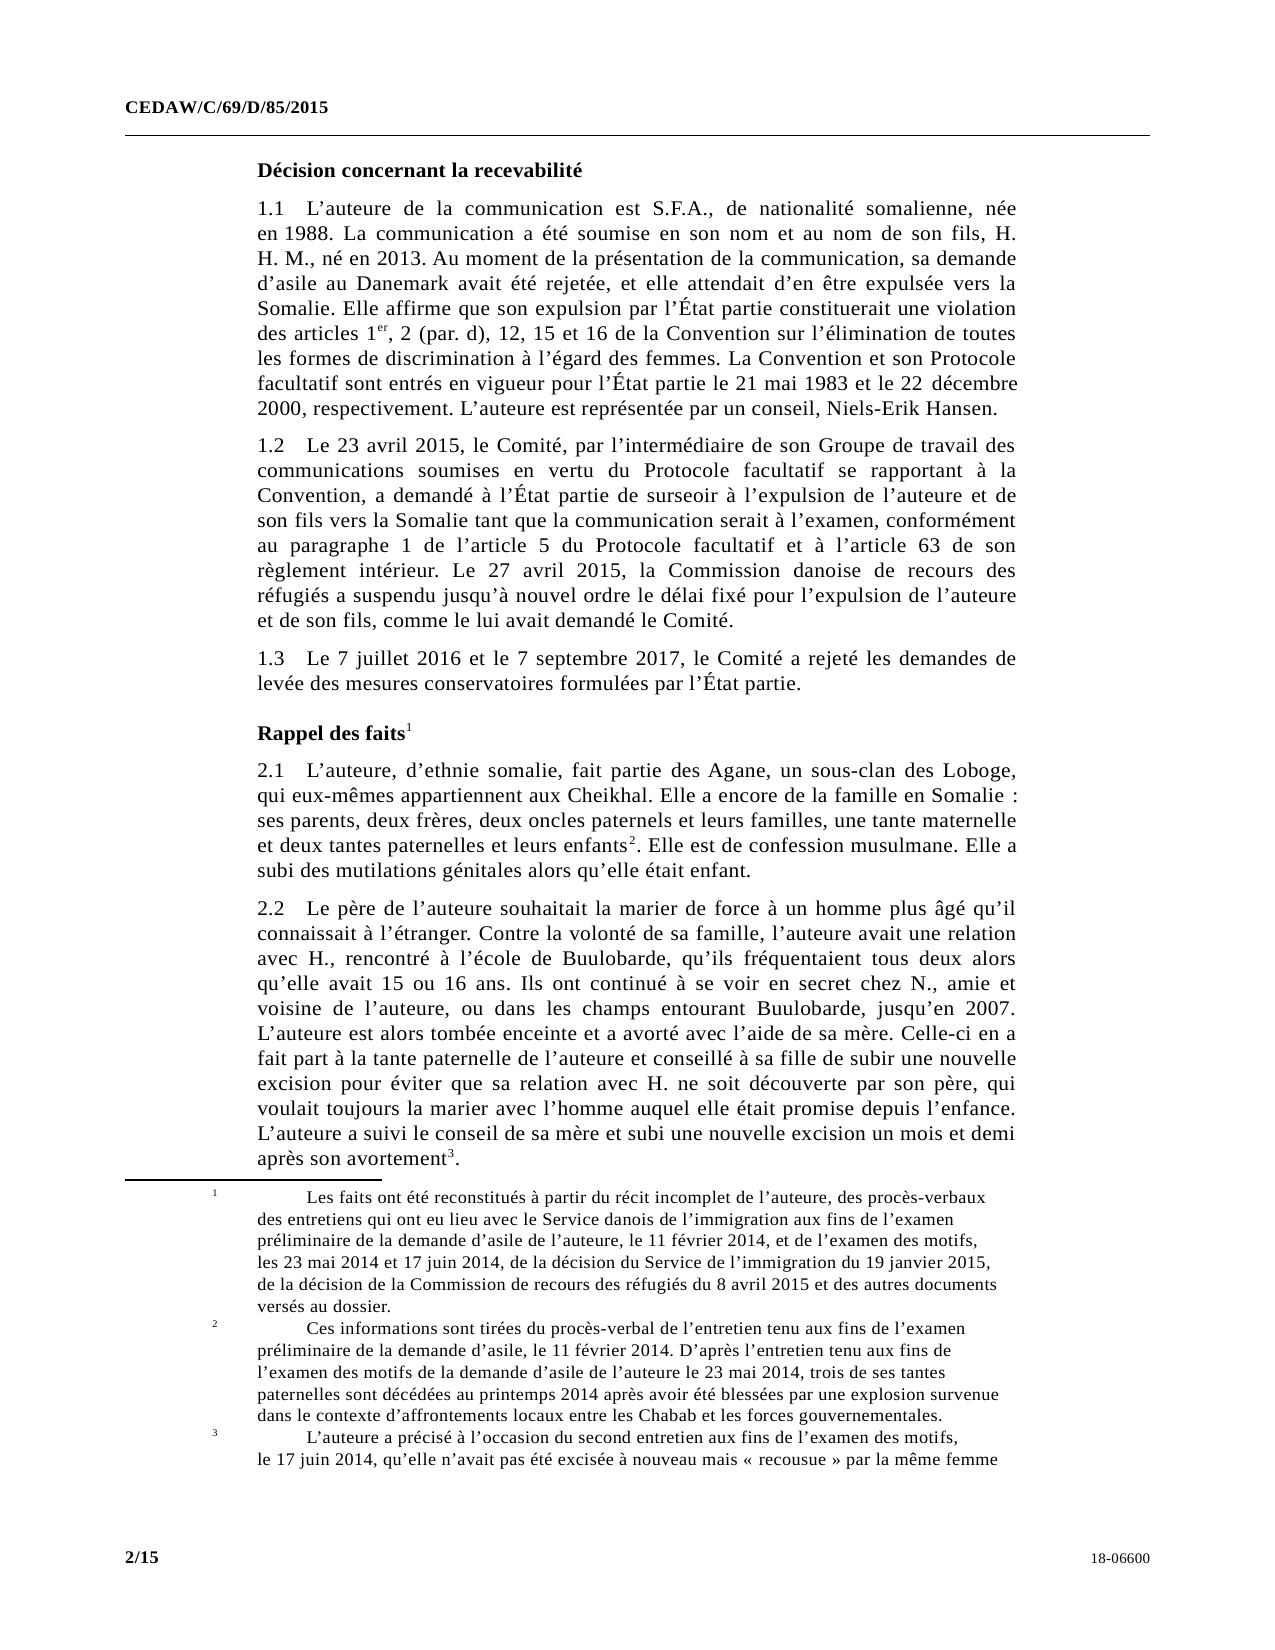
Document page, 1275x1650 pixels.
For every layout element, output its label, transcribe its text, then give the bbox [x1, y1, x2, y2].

list L’auteure de la communication est S.F.A., de nationalité somalienne, née en 1988. La communication a été soumise en son nom et au nom de son fils, H. H. M., né en 2013. Au moment de la présentation de la communication, sa demande d’asile au Danemark avait été rejetée, et elle attendait d’en être expulsée vers la Somalie. Elle affirme que son expulsion par l’État partie constituerait une violation des articles 1er, 2 (par. d), 12, 15 et 16 de la Convention sur l’élimination de toutes les formes de discrimination à l’égard des femmes. La Convention et son Protocole facultatif sont entrés en vigueur pour l’État partie le 21 mai 1983 et le 22 décembre 2000, respectivement. L’auteure est représentée par un conseil, Niels-Erik Hansen. [257, 195, 1018, 420]
text Rappel des faits [125, 720, 1019, 745]
list Le 7 juillet 2016 et le 7 septembre 2017, le Comité a rejeté les demandes de levée des mesures conservatoires formulées par l’État partie. [257, 645, 1018, 695]
list Le 23 avril 2015, le Comité, par l’intermédiaire de son Groupe de travail des communications soumises en vertu du Protocole facultatif se rapportant à la Convention, a demandé à l’État partie de surseoir à l’expulsion de l’auteure et de son fils vers la Somalie tant que la communication serait à l’examen, conformément au paragraphe 1 de l’article 5 du Protocole facultatif et à l’article 63 de son règlement intérieur. Le 27 avril 2015, la Commission danoise de recours des réfugiés a suspendu jusqu’à nouvel ordre le délai fixé pour l’expulsion de l’auteure et de son fils, comme le lui avait demandé le Comité. [257, 432, 1018, 632]
list Le père de l’auteure souhaitait la marier de force à un homme plus âgé qu’il connaissait à l’étranger. Contre la volonté de sa famille, l’auteure avait une relation avec H., rencontré à l’école de Buulobarde, qu’ils fréquentaient tous deux alors qu’elle avait 15 ou 16 ans. Ils ont continué à se voir en secret chez N., amie et voisine de l’auteure, ou dans les champs entourant Buulobarde, jusqu’en 2007. L’auteure est alors tombée enceinte et a avorté avec l’aide de sa mère. Celle-ci en a fait part à la tante paternelle de l’auteure et conseillé à sa fille de subir une nouvelle excision pour éviter que sa relation avec H. ne soit découverte par son père, qui voulait toujours la marier avec l’homme auquel elle était promise depuis l’enfance. L’auteure a suivi le conseil de sa mère et subi une nouvelle excision un mois et demi après son avortement. [257, 895, 1018, 1170]
text Décision concernant la recevabilité [125, 157, 1019, 182]
list L’auteure, d’ethnie somalie, fait partie des Agane, un sous-clan des Loboge, qui eux-mêmes appartiennent aux Cheikhal. Elle a encore de la famille en Somalie : ses parents, deux frères, deux oncles paternels et leurs familles, une tante maternelle et deux tantes paternelles et leurs enfants. Elle est de confession musulmane. Elle a subi des mutilations génitales alors qu’elle était enfant. [257, 757, 1018, 882]
